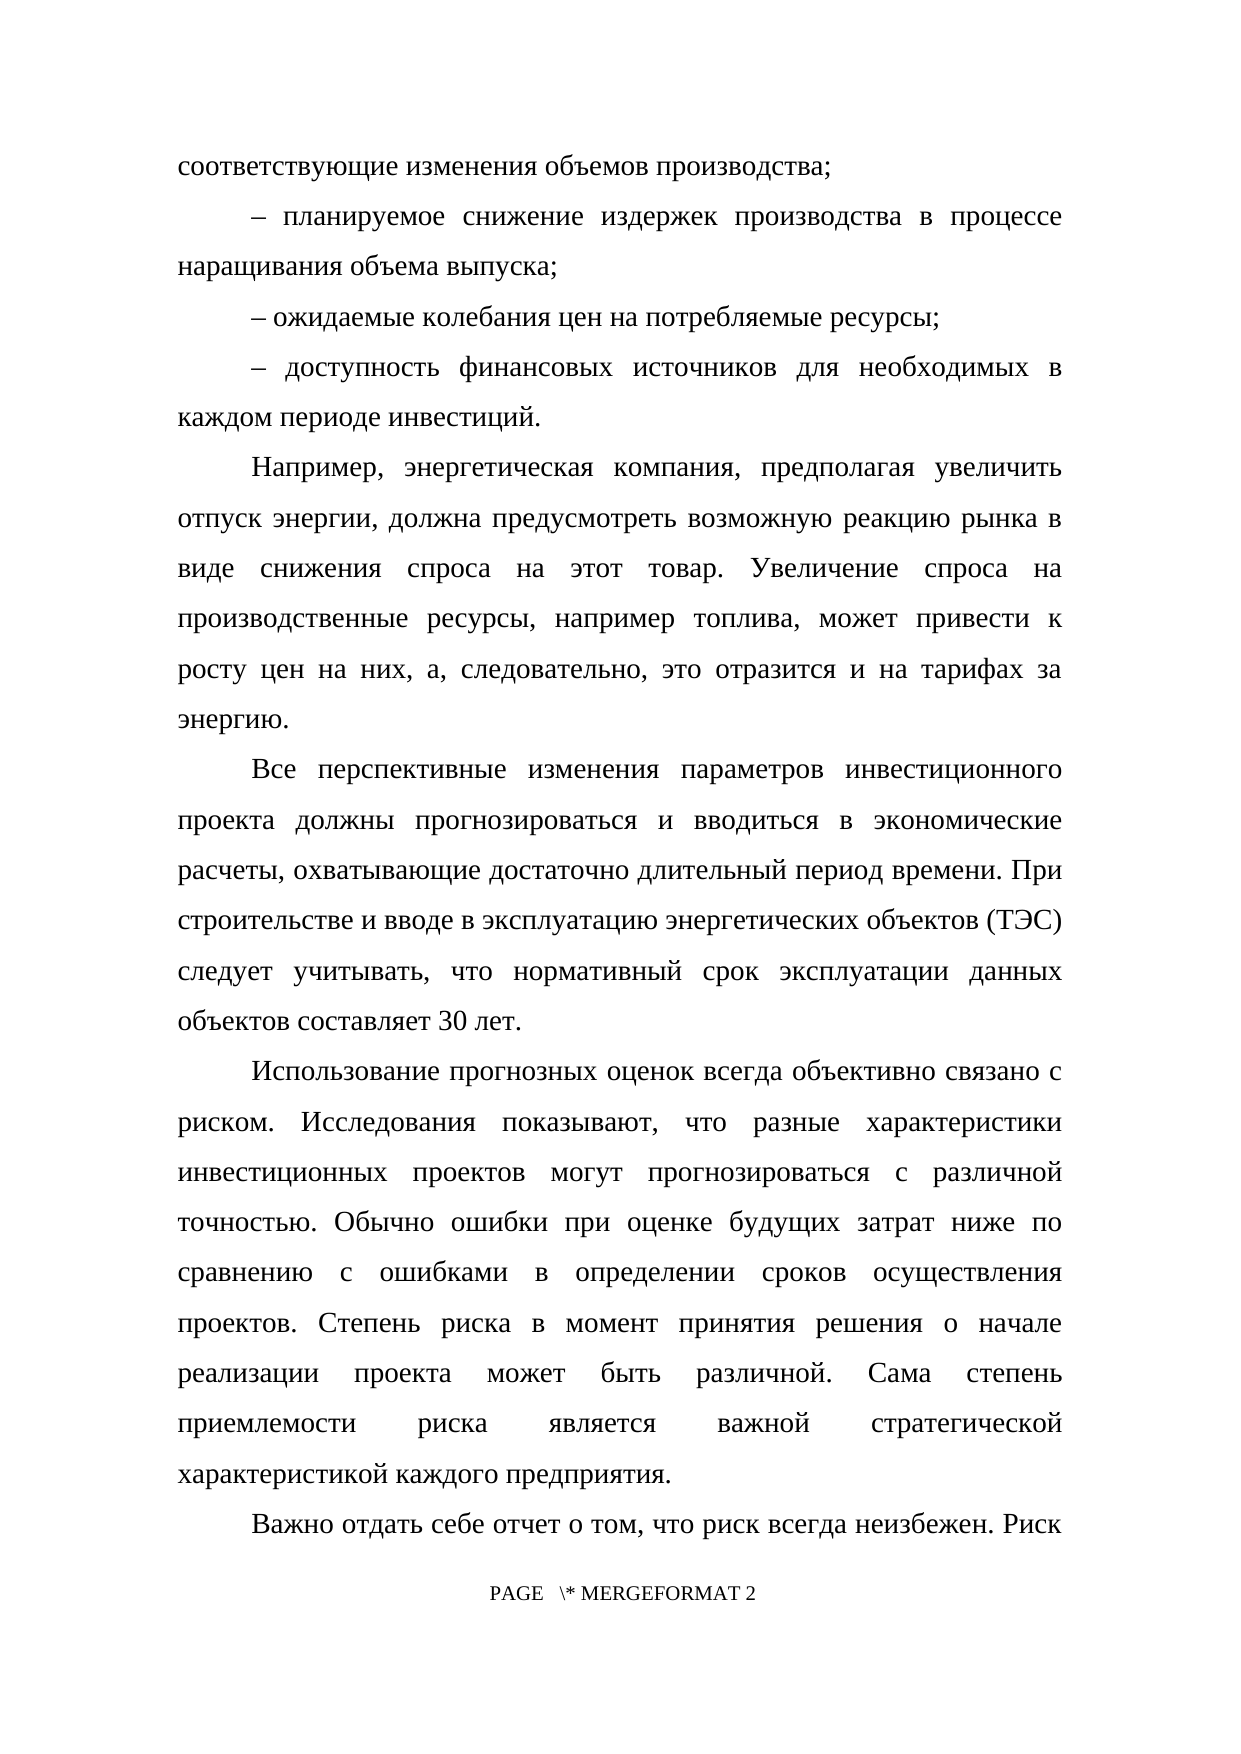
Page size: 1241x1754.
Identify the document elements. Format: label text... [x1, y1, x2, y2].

text – ожидаемые колебания цен на потребляемые ресурсы; [177, 299, 1063, 332]
text Все перспективные изменения параметров инвестиционного проекта должны прогнозироваться и вводиться в экономические расчеты, охватывающие достаточно длительный период времени. При строительстве и вводе в эксплуатацию энергетических объектов (ТЭС) следует учитывать, что нормативный срок эксплуатации данных объектов составляет 30 лет. [177, 751, 1063, 1037]
text Использование прогнозных оценок всегда объективно связано с риском. Исследования показывают, что разные характеристики инвестиционных проектов могут прогнозироваться с различной точностью. Обычно ошибки при оценке будущих затрат ниже по сравнению с ошибками в определении сроков осуществления проектов. Степень риска в момент принятия решения о начале реализации проекта может быть различной. Сама степень приемлемости риска является важной стратегической характеристикой каждого предприятия. [177, 1053, 1063, 1489]
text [177, 148, 1063, 181]
text Например, энергетическая компания, предполагая увеличить отпуск энергии, должна предусмотреть возможную реакцию рынка в виде снижения спроса на этот товар. Увеличение спроса на производственные ресурсы, например топлива, может привести к росту цен на них, а, следовательно, это отразится и на тарифах за энергию. [177, 449, 1063, 735]
text – планируемое снижение издержек производства в процессе наращивания объема выпуска; [177, 198, 1063, 282]
text – доступность финансовых источников для необходимых в каждом периоде инвестиций. [177, 349, 1063, 433]
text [177, 1506, 1063, 1540]
